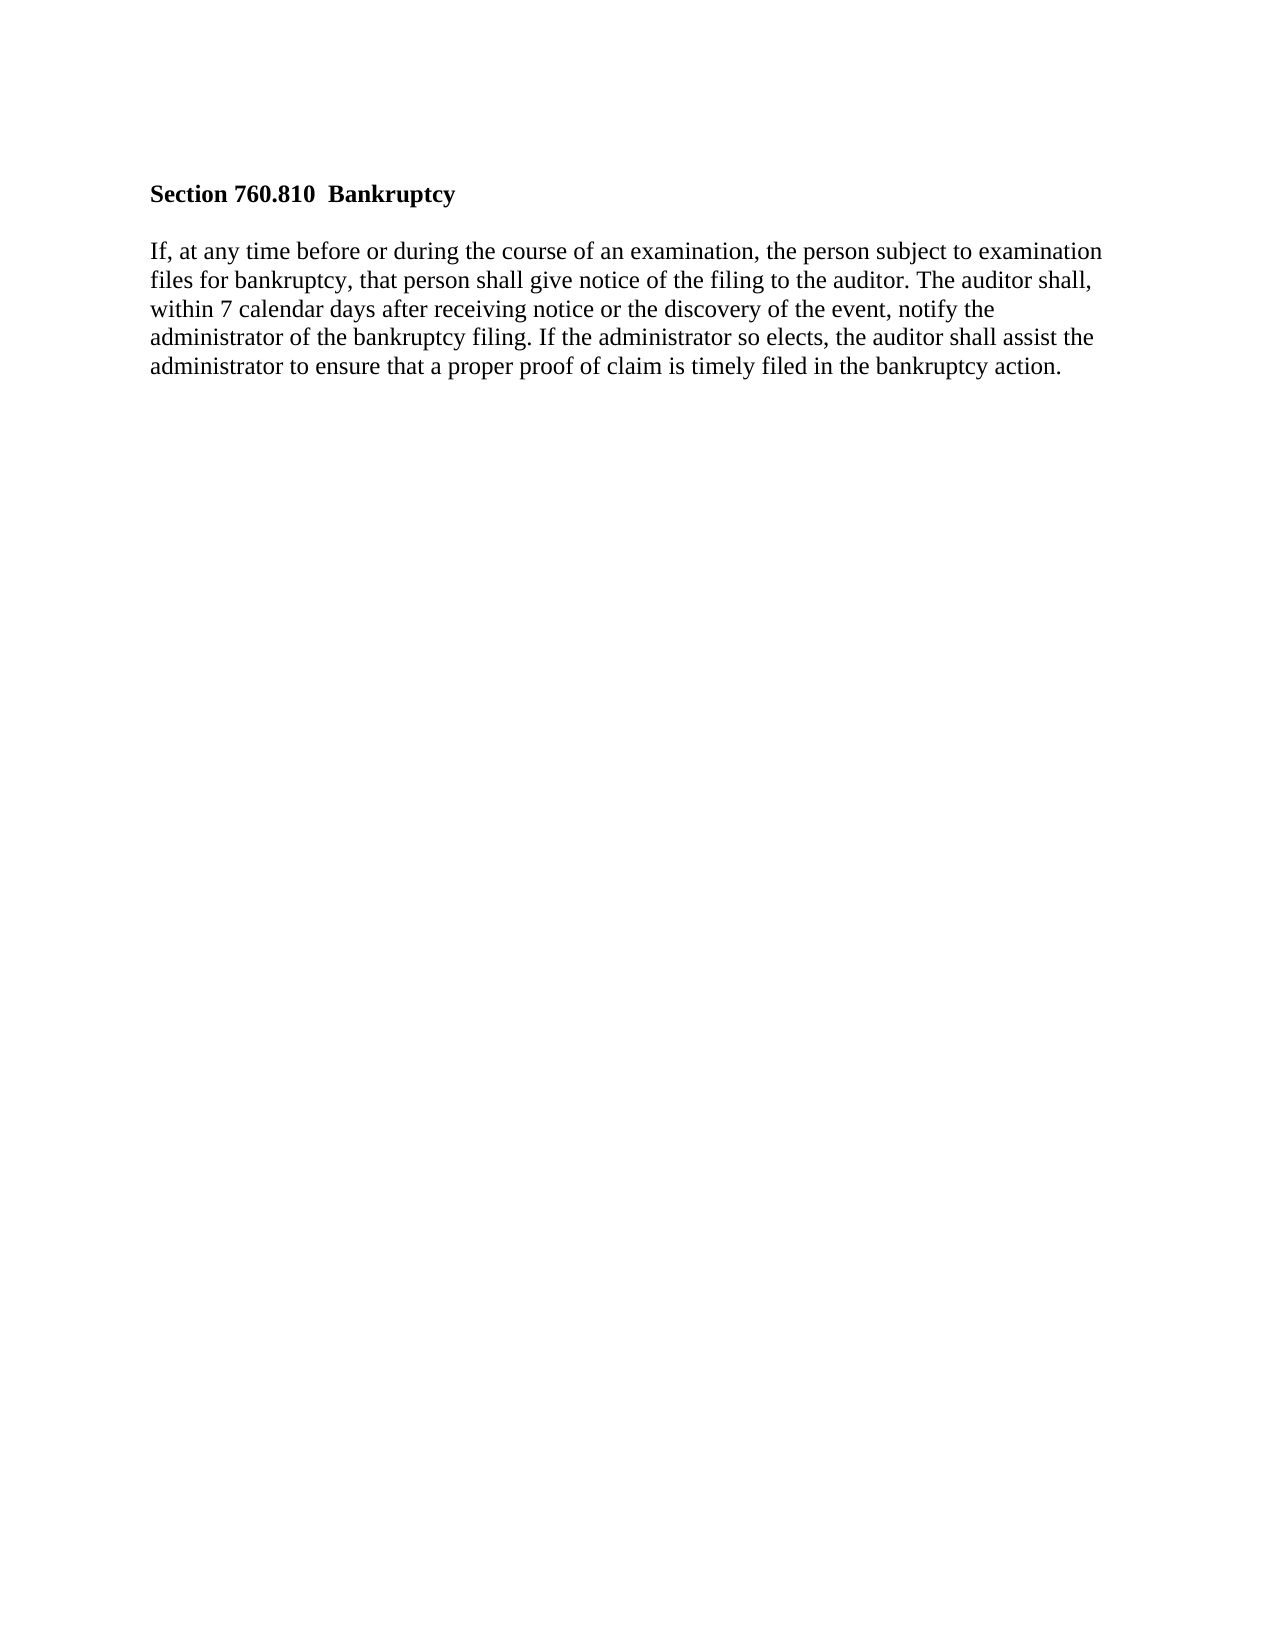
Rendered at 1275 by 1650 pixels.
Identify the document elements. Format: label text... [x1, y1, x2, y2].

text Section 760.810 Bankruptcy [150, 179, 1125, 207]
text If, at any time before or during the course of an examination, the person subject to examination files for bankruptcy, that person shall give notice of the filing to the auditor. The auditor shall, within 7 calendar days after receiving notice or the discovery of the event, notify the administrator of the bankruptcy filing. If the administrator so elects, the auditor shall assist the administrator to ensure that a proper proof of claim is timely filed in the bankruptcy action. [150, 236, 1125, 380]
